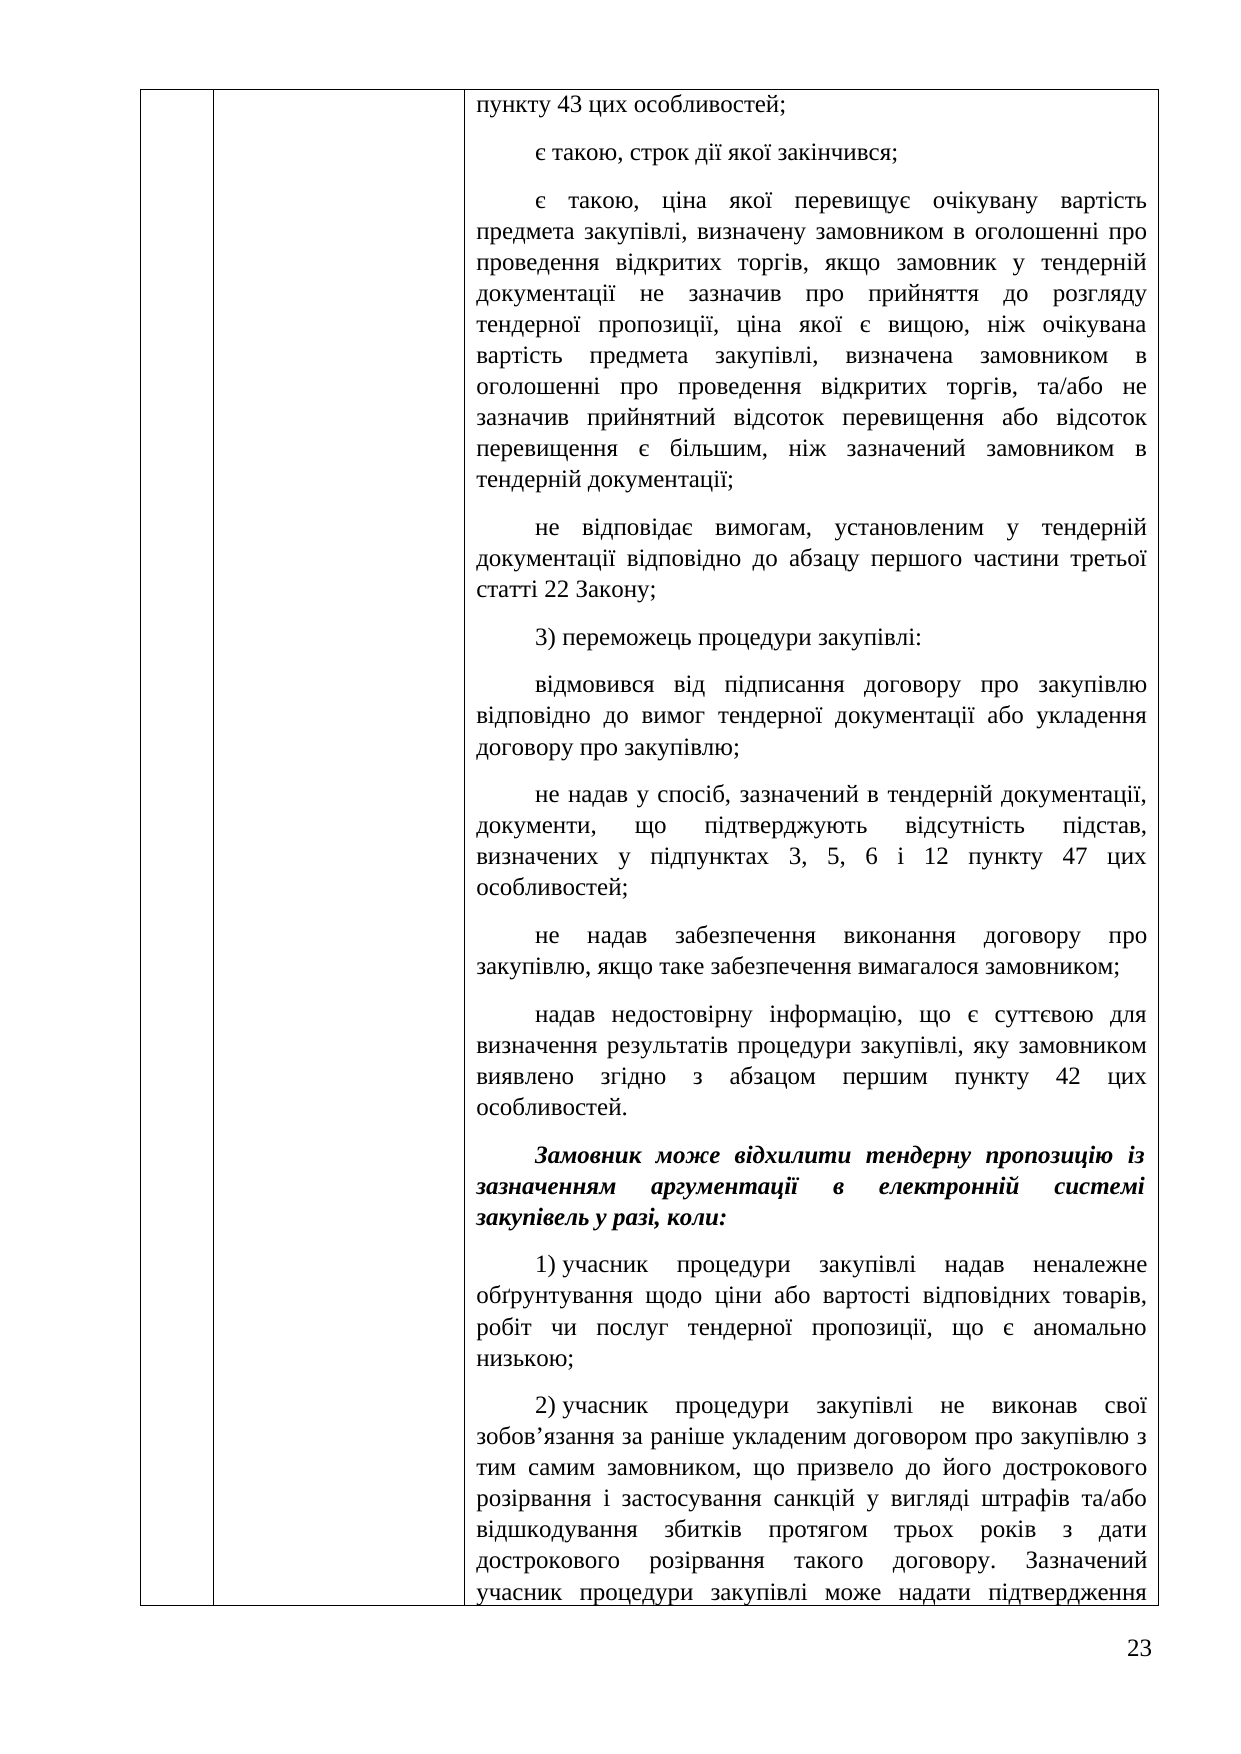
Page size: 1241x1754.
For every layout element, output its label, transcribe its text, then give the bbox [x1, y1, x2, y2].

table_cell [214, 90, 464, 1605]
table_cell 3 [141, 90, 213, 1605]
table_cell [465, 90, 1158, 1605]
